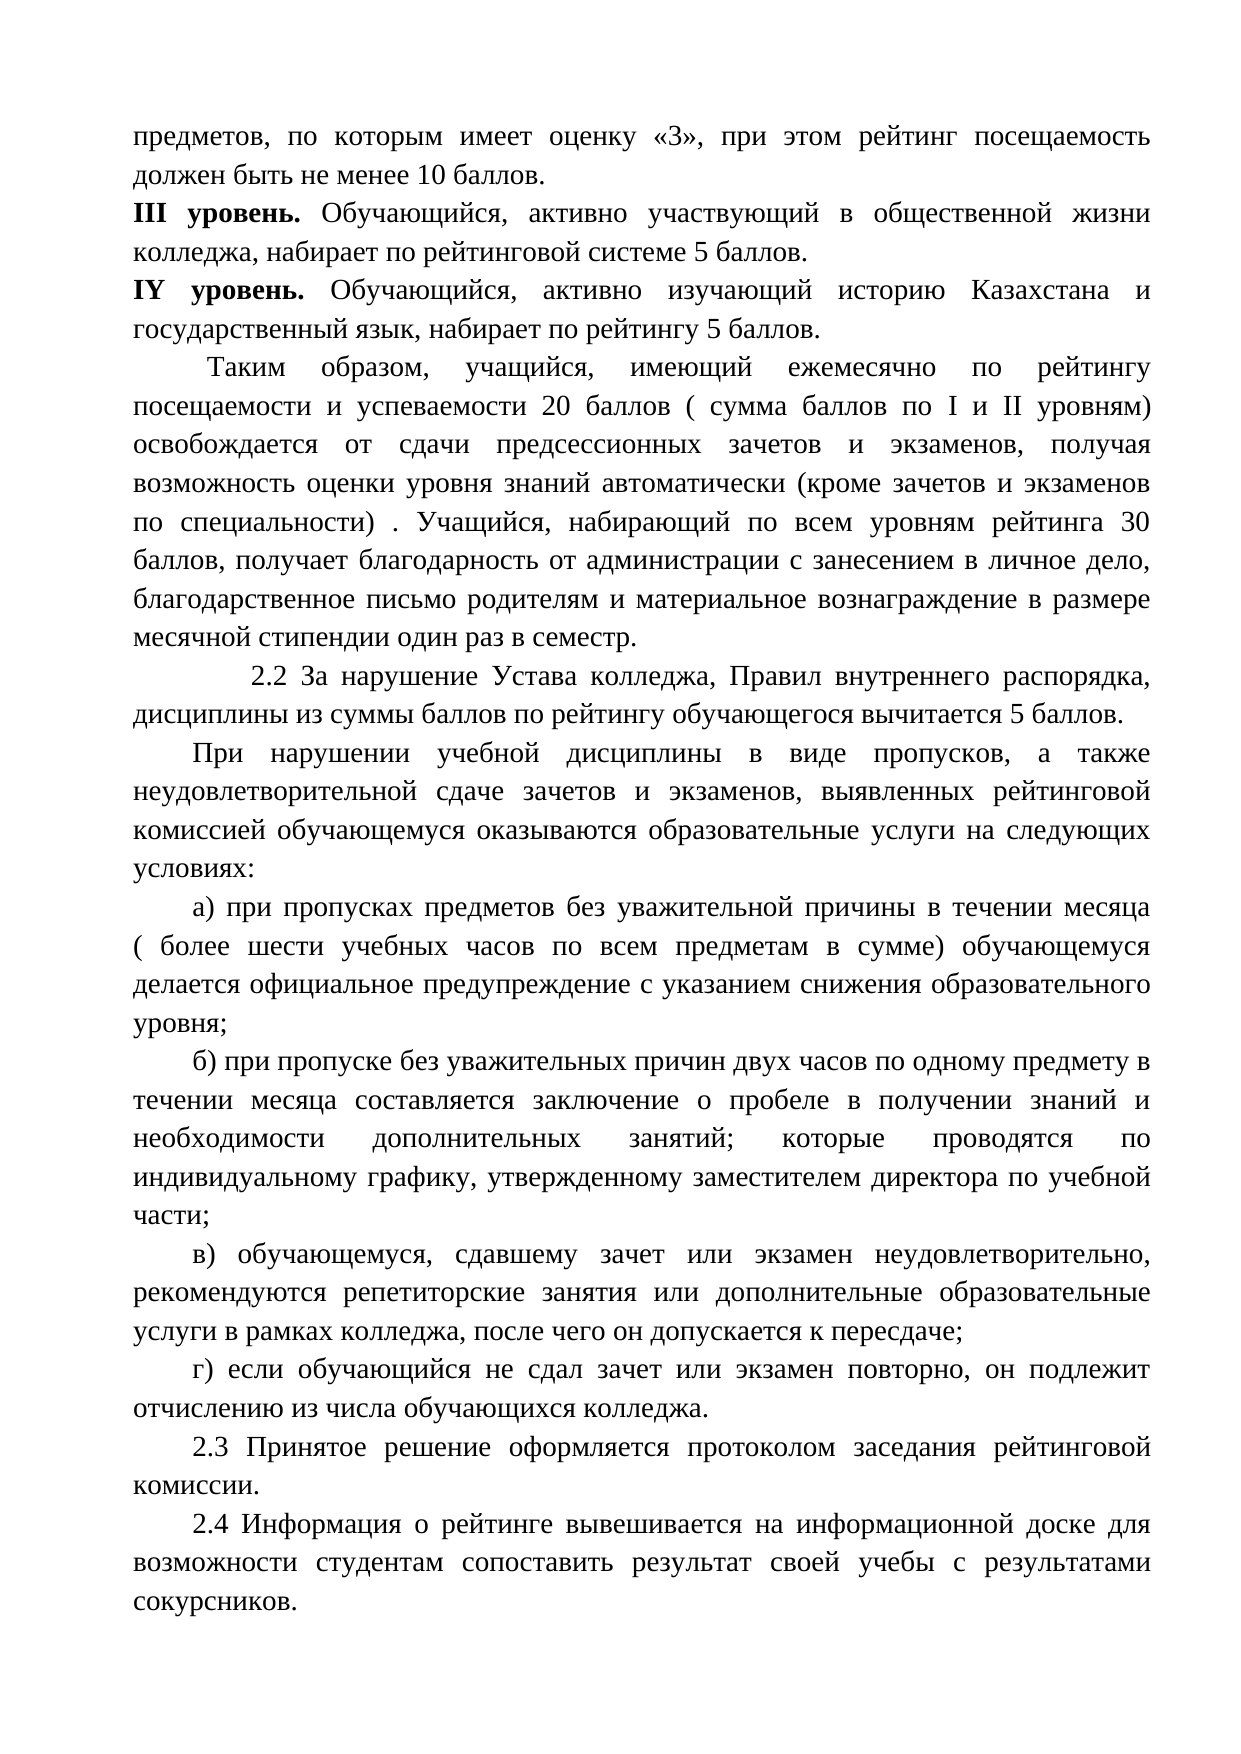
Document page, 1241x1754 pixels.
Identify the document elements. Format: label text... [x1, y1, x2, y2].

text III уровень. Обучающийся, активно участвующий в общественной жизни колледжа, набирает по рейтинговой системе 5 баллов. [133, 195, 1152, 267]
text При нарушении учебной дисциплины в виде пропусков, а также неудовлетворительной сдаче зачетов и экзаменов, выявленных рейтинговой комиссией обучающемуся оказываются образовательные услуги на следующих условиях: [133, 735, 1152, 884]
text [133, 118, 1152, 190]
text а) при пропусках предметов без уважительной причины в течении месяца ( более шести учебных часов по всем предметам в сумме) обучающемуся делается официальное предупреждение с указанием снижения образовательного уровня; [133, 889, 1152, 1038]
text 2.2 За нарушение Устава колледжа, Правил внутреннего распорядка, дисциплины из суммы баллов по рейтингу обучающегося вычитается 5 баллов. [133, 658, 1152, 730]
text IY уровень. Обучающийся, активно изучающий историю Казахстана и государственный язык, набирает по рейтингу 5 баллов. [133, 272, 1152, 344]
text г) если обучающийся не сдал зачет или экзамен повторно, он подлежит отчислению из числа обучающихся колледжа. [133, 1352, 1152, 1424]
text в) обучающемуся, сдавшему зачет или экзамен неудовлетворительно, рекомендуются репетиторские занятия или дополнительные образовательные услуги в рамках колледжа, после чего он допускается к пересдаче; [133, 1236, 1152, 1347]
text Таким образом, учащийся, имеющий ежемесячно по рейтингу посещаемости и успеваемости 20 баллов ( сумма баллов по I и II уровням) освобождается от сдачи предсессионных зачетов и экзаменов, получая возможность оценки уровня знаний автоматически (кроме зачетов и экзаменов по специальности) . Учащийся, набирающий по всем уровням рейтинга 30 баллов, получает благодарность от администрации с занесением в личное дело, благодарственное письмо родителям и материальное вознаграждение в размере месячной стипендии один раз в семестр. [133, 349, 1152, 653]
text 2.3 Принятое решение оформляется протоколом заседания рейтинговой комиссии. [133, 1429, 1152, 1501]
text 2.4 Информация о рейтинге вывешивается на информационной доске для возможности студентам сопоставить результат своей учебы с результатами сокурсников. [133, 1506, 1152, 1616]
text б) при пропуске без уважительных причин двух часов по одному предмету в течении месяца составляется заключение о пробеле в получении знаний и необходимости дополнительных занятий; которые проводятся по индивидуальному графику, утвержденному заместителем директора по учебной части; [133, 1043, 1152, 1231]
